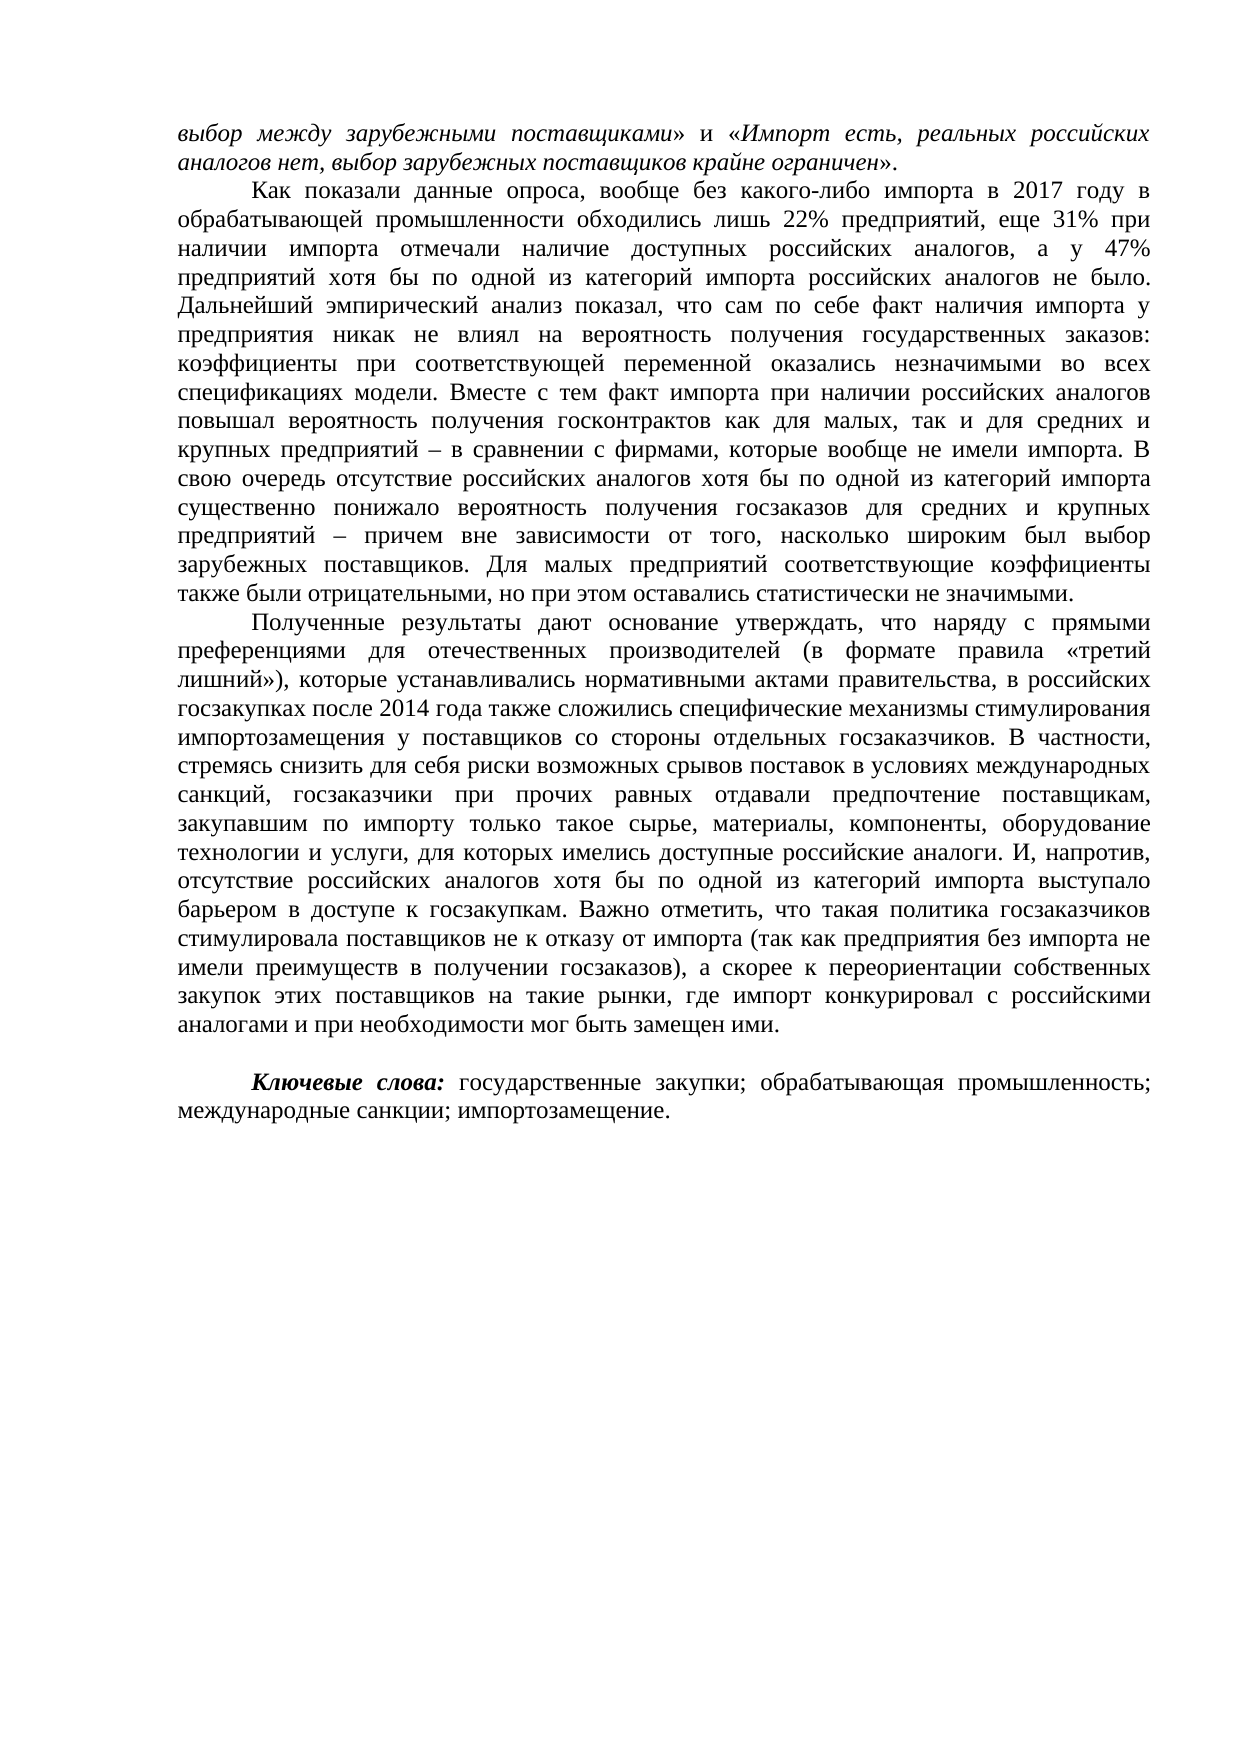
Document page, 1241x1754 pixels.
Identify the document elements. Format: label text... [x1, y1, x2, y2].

text Ключевые слова: государственные закупки; обрабатывающая промышленность; международные санкции; импортозамещение. [177, 1067, 1152, 1124]
text Как показали данные опроса, вообще без какого-либо импорта в 2017 году в обрабатывающей промышленности обходились лишь 22% предприятий, еще 31% при наличии импорта отмечали наличие доступных российских аналогов, а у 47% предприятий хотя бы по одной из категорий импорта российских аналогов не было. Дальнейший эмпирический анализ показал, что сам по себе факт наличия импорта у предприятия никак не влиял на вероятность получения государственных заказов: коэффициенты при соответствующей переменной оказались незначимыми во всех спецификациях модели. Вместе с тем факт импорта при наличии российских аналогов повышал вероятность получения госконтрактов как для малых, так и для средних и крупных предприятий – в сравнении с фирмами, которые вообще не имели импорта. В свою очередь отсутствие российских аналогов хотя бы по одной из категорий импорта существенно понижало вероятность получения госзаказов для средних и крупных предприятий – причем вне зависимости от того, насколько широким был выбор зарубежных поставщиков. Для малых предприятий соответствующие коэффициенты также были отрицательными, но при этом оставались статистически не значимыми. [177, 176, 1152, 607]
text Полученные результаты дают основание утверждать, что наряду с прямыми преференциями для отечественных производителей (в формате правила «третий лишний»), которые устанавливались нормативными актами правительства, в российских госзакупках после 2014 года также сложились специфические механизмы стимулирования импортозамещения у поставщиков со стороны отдельных госзаказчиков. В частности, стремясь снизить для себя риски возможных срывов поставок в условиях международных санкций, госзаказчики при прочих равных отдавали предпочтение поставщикам, закупавшим по импорту только такое сырье, материалы, компоненты, оборудование технологии и услуги, для которых имелись доступные российские аналоги. И, напротив, отсутствие российских аналогов хотя бы по одной из категорий импорта выступало барьером в доступе к госзакупкам. Важно отметить, что такая политика госзаказчиков стимулировала поставщиков не к отказу от импорта (так как предприятия без импорта не имели преимуществ в получении госзаказов), а скорее к переориентации собственных закупок этих поставщиков на такие рынки, где импорт конкурировал с российскими аналогами и при необходимости мог быть замещен ими. [177, 607, 1152, 1038]
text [177, 118, 1152, 176]
